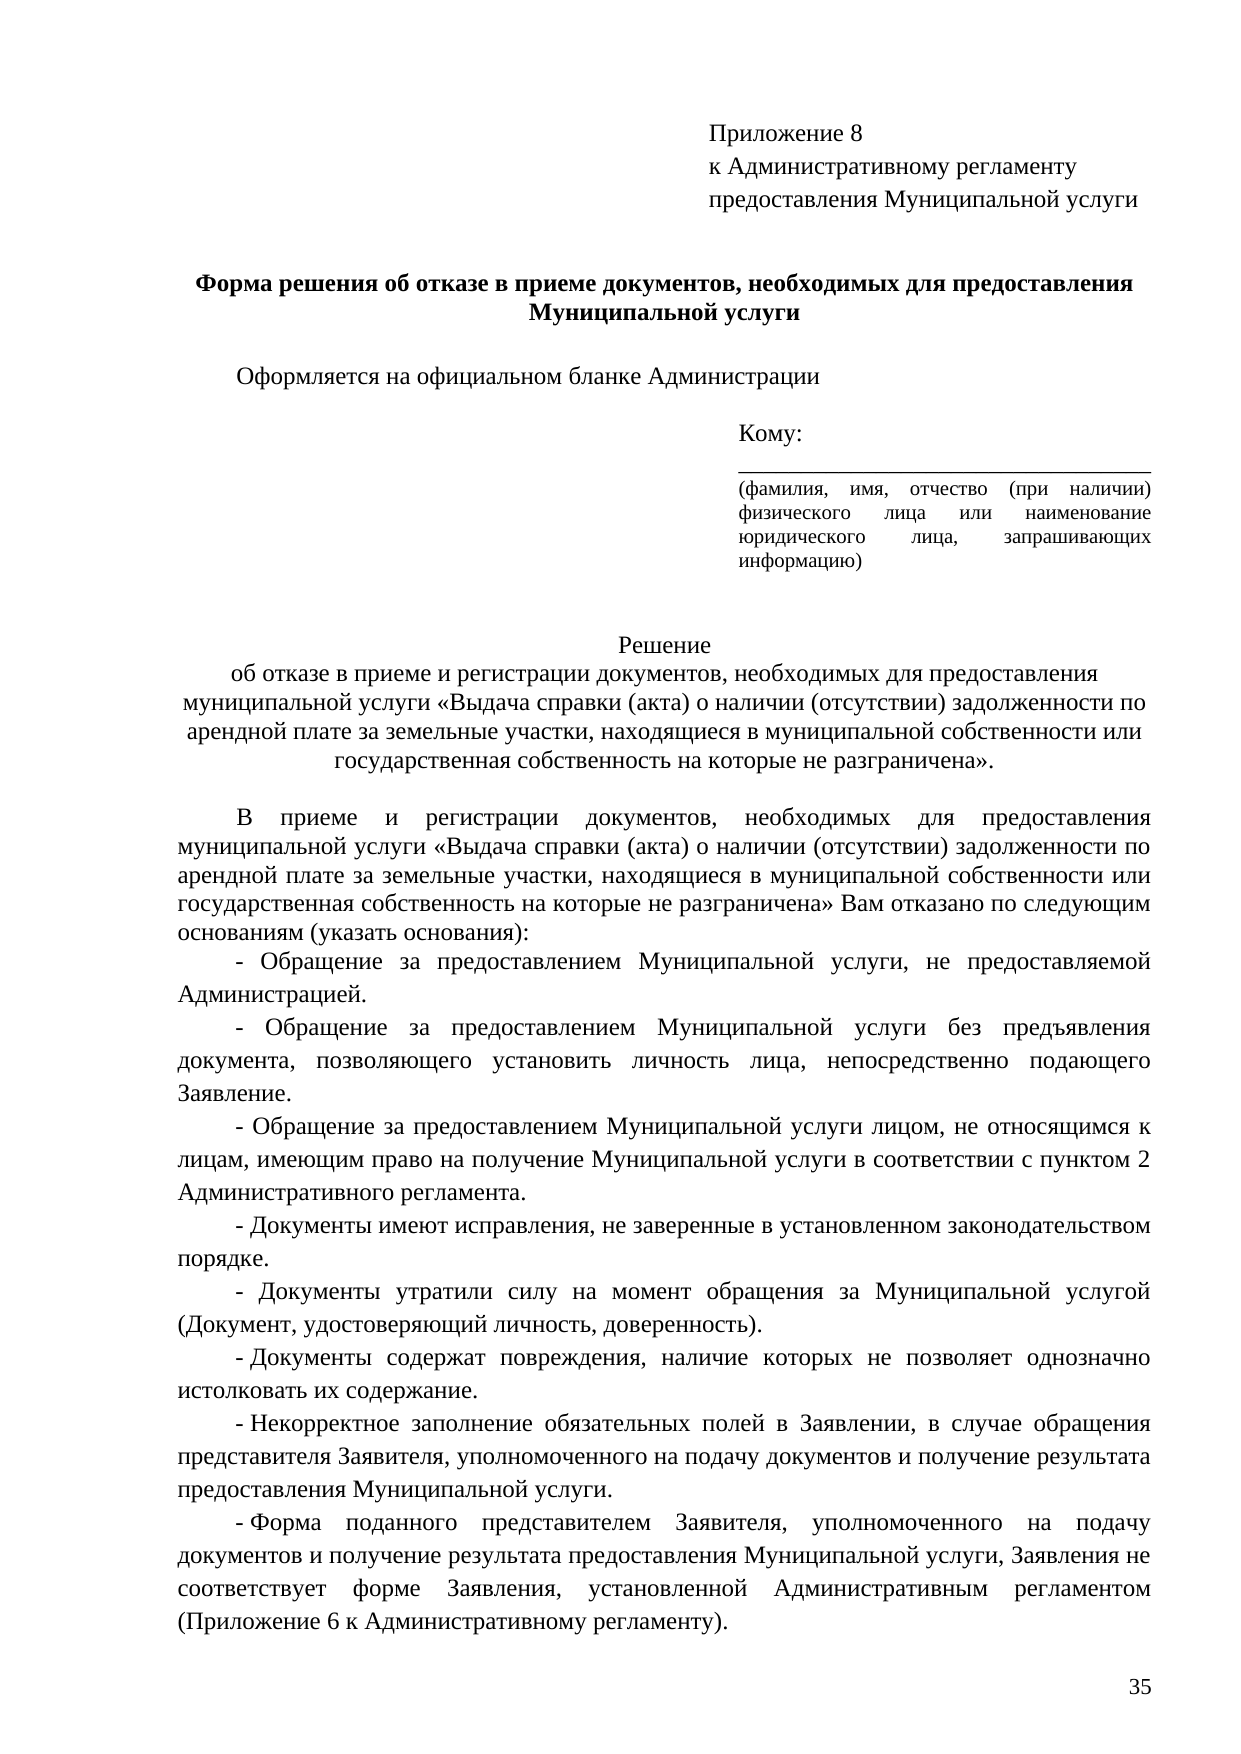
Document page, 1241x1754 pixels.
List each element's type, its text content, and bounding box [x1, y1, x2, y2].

text об отказе в приеме и регистрации документов, необходимых для предоставления муниципальной услуги «Выдача справки (акта) о наличии (отсутствии) задолженности по арендной плате за земельные участки, находящиеся в муниципальной собственности или государственная собственность на которые не разграничена». [177, 658, 1152, 773]
text (фамилия, имя, отчество (при наличии) физического лица или наименование юридического лица, запрашивающих информацию) [738, 476, 1152, 572]
list - Документы утратили силу на момент обращения за Муниципальной услугой (Документ, удостоверяющий личность, доверенность). [177, 1276, 1152, 1338]
list - Обращение за предоставлением Муниципальной услуги лицом, не относящимся к лицам, имеющим право на получение Муниципальной услуги в соответствии с пунктом 2 Административного регламента. [177, 1111, 1152, 1206]
text Решение [177, 630, 1152, 658]
list - Документы содержат повреждения, наличие которых не позволяет однозначно истолковать их содержание. [177, 1342, 1152, 1404]
list - Обращение за предоставлением Муниципальной услуги без предъявления документа, позволяющего установить личность лица, непосредственно подающего Заявление. [177, 1012, 1152, 1107]
list - Документы имеют исправления, не заверенные в установленном законодательством порядке. [177, 1210, 1152, 1272]
text Кому: _________________________________ [738, 418, 1152, 476]
subtitle Форма решения об отказе в приеме документов, необходимых для предоставления Муниципальной услуги [177, 268, 1152, 326]
text Оформляется на официальном бланке Администрации [177, 361, 1152, 390]
text к Административному регламенту предоставления Муниципальной услуги [709, 151, 1152, 213]
list - Обращение за предоставлением Муниципальной услуги, не предоставляемой Администрацией. [177, 946, 1152, 1008]
text Приложение 8 [709, 118, 1152, 147]
text В приеме и регистрации документов, необходимых для предоставления муниципальной услуги «Выдача справки (акта) о наличии (отсутствии) задолженности по арендной плате за земельные участки, находящиеся в муниципальной собственности или государственная собственность на которые не разграничена» Вам отказано по следующим основаниям (указать основания): [177, 802, 1152, 946]
list - Некорректное заполнение обязательных полей в Заявлении, в случае обращения представителя Заявителя, уполномоченного на подачу документов и получение результата предоставления Муниципальной услуги. [177, 1408, 1152, 1503]
list - Форма поданного представителем Заявителя, уполномоченного на подачу документов и получение результата предоставления Муниципальной услуги, Заявления не соответствует форме Заявления, установленной Административным регламентом (Приложение 6 к Административному регламенту). [177, 1507, 1152, 1635]
